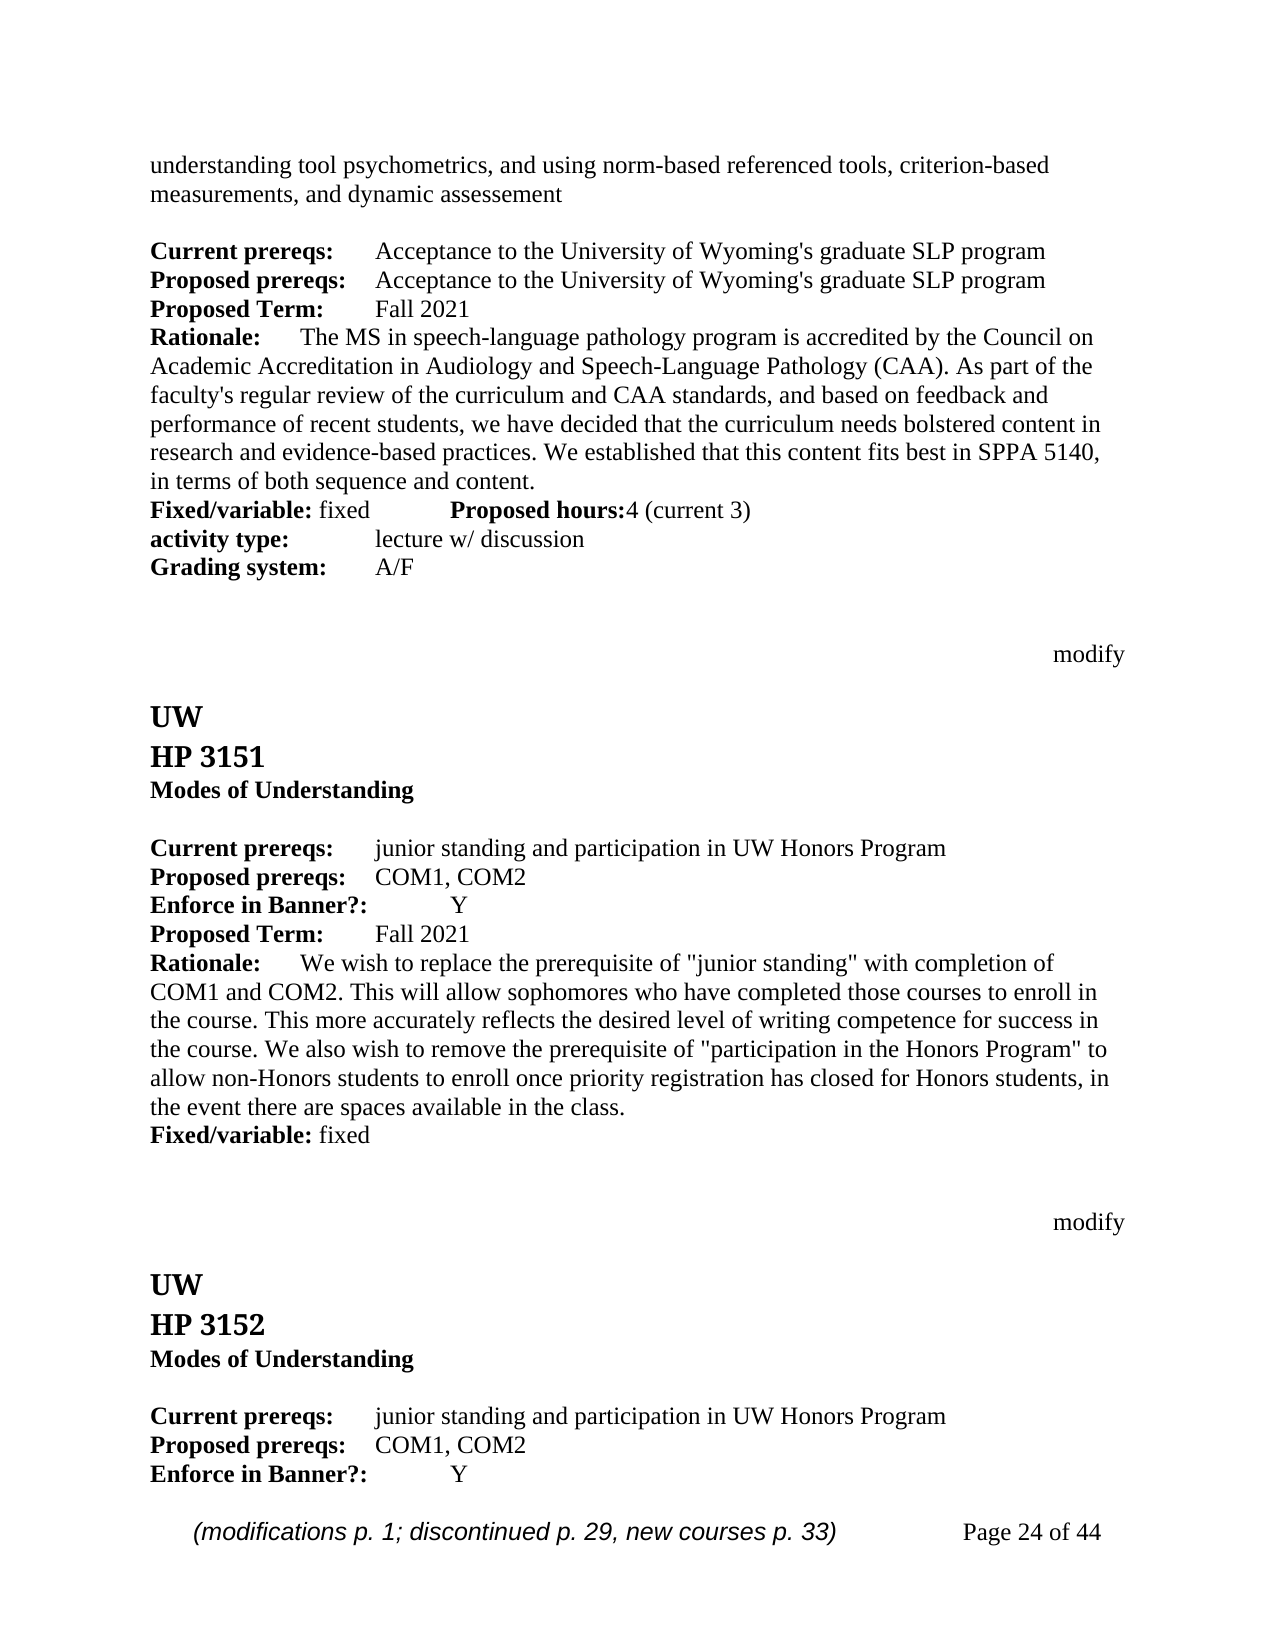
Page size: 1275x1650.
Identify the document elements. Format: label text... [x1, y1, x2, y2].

text Modes of Understanding [150, 776, 1125, 804]
text Proposed prereqs: COM1, COM2 [150, 862, 1125, 891]
text UW [150, 1264, 1125, 1304]
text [150, 1401, 1125, 1430]
text Rationale: The MS in speech-language pathology program is accredited by the Council on Academic Accreditation in Audiology and Speech-Language Pathology (CAA). As part of the faculty's regular review of the curriculum and CAA standards, and based on feedback and performance of recent students, we have decided that the curriculum needs bolstered content in research and evidence-based practices. We established that this content fits best in SPPA 5140, in terms of both sequence and content. [150, 322, 1125, 495]
text Current prereqs: Acceptance to the University of Wyoming's graduate SLP program [150, 236, 1125, 265]
text Proposed prereqs: Acceptance to the University of Wyoming's graduate SLP program [150, 265, 1125, 294]
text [150, 150, 1125, 207]
text Enforce in Banner?: Y [150, 1459, 1125, 1487]
text UW [150, 696, 1125, 736]
text Enforce in Banner?: Y [150, 891, 1125, 919]
text HP 3152 [150, 1304, 1125, 1344]
text activity type: lecture w/ discussion [150, 524, 1125, 552]
text Fixed/variable: fixed [150, 1121, 1125, 1149]
text Proposed Term: Fall 2021 [150, 294, 1125, 322]
text Grading system: A/F [150, 552, 1125, 581]
text Fixed/variable: fixed Proposed hours:4 (current 3) [150, 495, 1125, 524]
text Modes of Understanding [150, 1344, 1125, 1372]
text Proposed prereqs: COM1, COM2 [150, 1430, 1125, 1459]
text Rationale: We wish to replace the prerequisite of "junior standing" with completion of COM1 and COM2. This will allow sophomores who have completed those courses to enroll in the course. This more accurately reflects the desired level of writing competence for success in the course. We also wish to remove the prerequisite of "participation in the Honors Program" to allow non-Honors students to enroll once priority registration has closed for Honors students, in the event there are spaces available in the class. [150, 948, 1125, 1121]
text modify [150, 1207, 1125, 1236]
text Proposed Term: Fall 2021 [150, 919, 1125, 948]
text HP 3151 [150, 736, 1125, 776]
text Current prereqs: junior standing and participation in UW Honors Program [150, 833, 1125, 862]
text modify [150, 639, 1125, 667]
